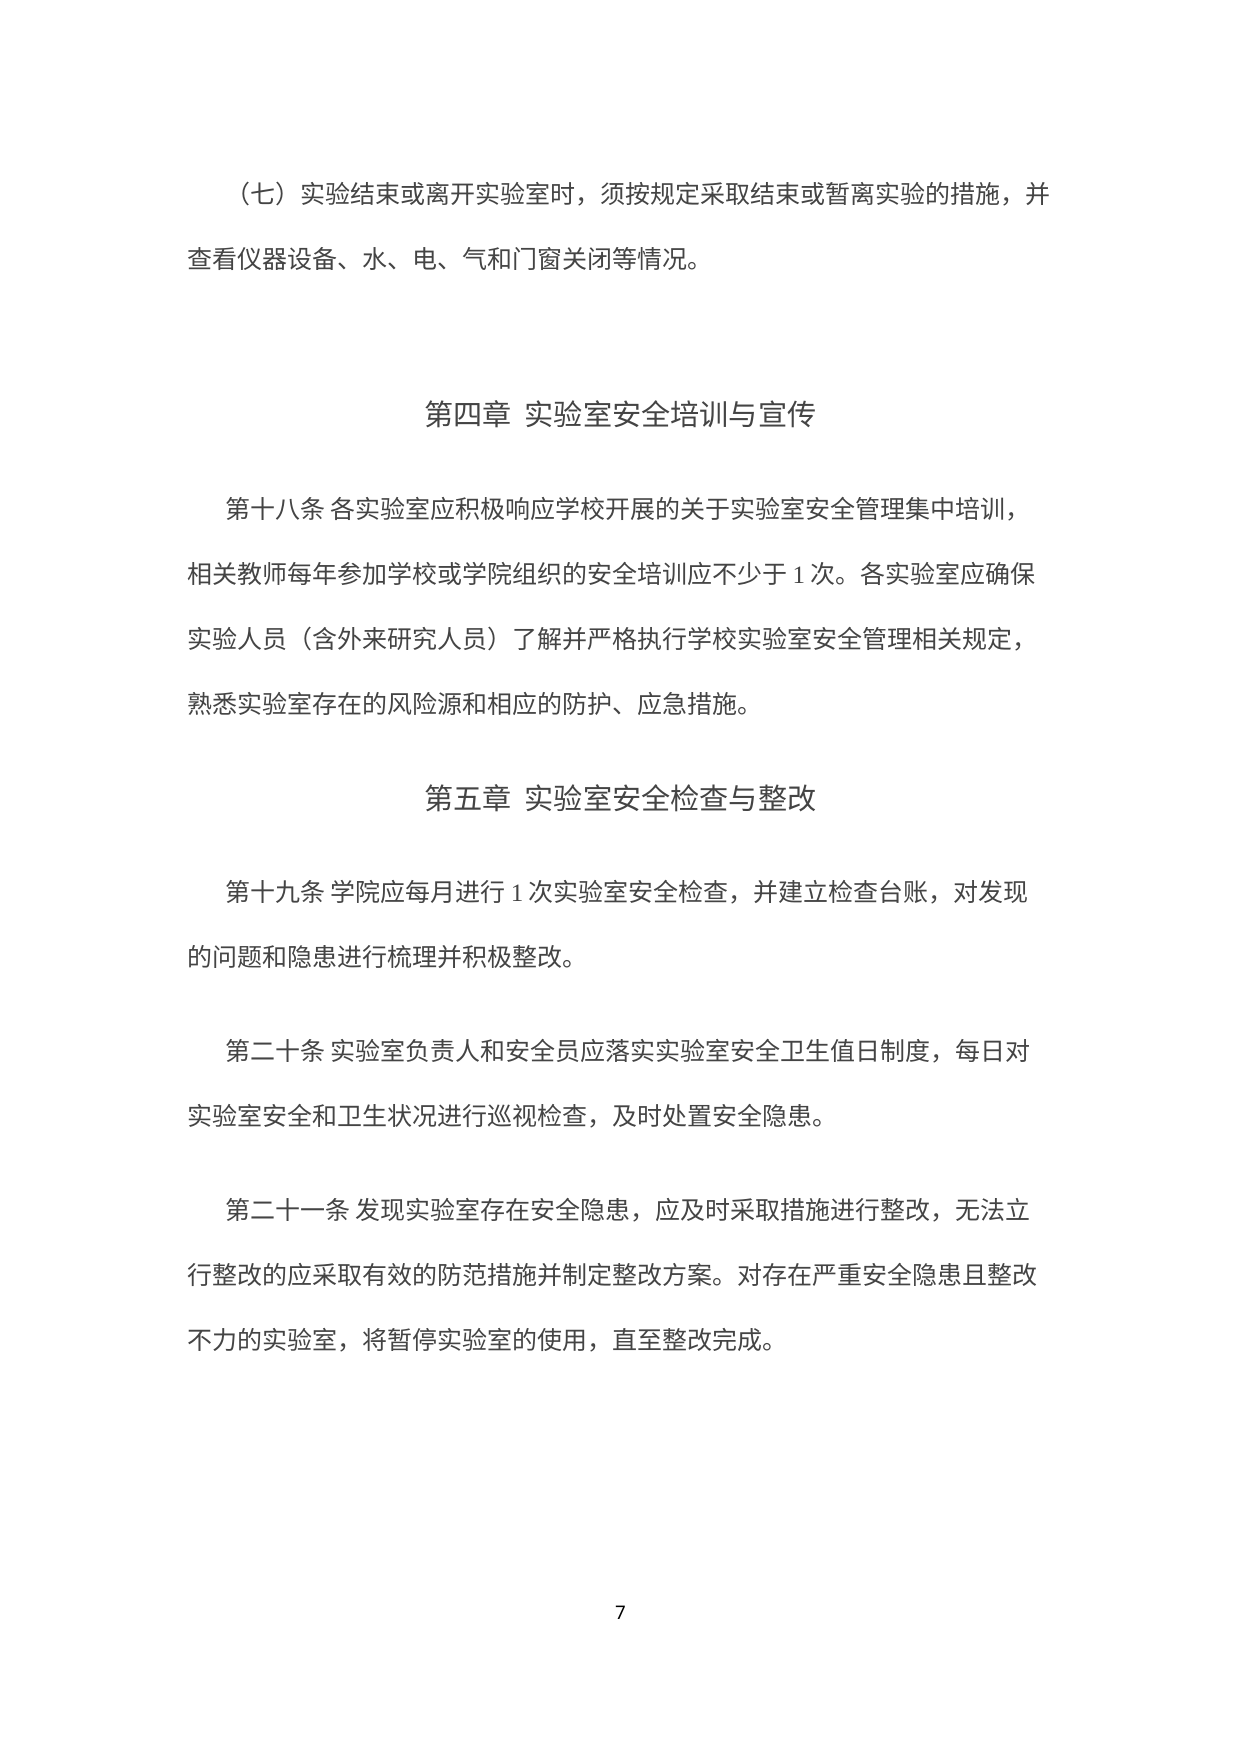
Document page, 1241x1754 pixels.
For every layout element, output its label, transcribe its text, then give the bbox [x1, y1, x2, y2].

text 第四章 实验室安全培训与宣传 [187, 381, 1053, 446]
text （七）实验结束或离开实验室时，须按规定采取结束或暂离实验的措施，并查看仪器设备、水、电、气和门窗关闭等情况。 [187, 160, 1053, 290]
text 第十九条 学院应每月进行1次实验室安全检查，并建立检查台账，对发现的问题和隐患进行梳理并积极整改。 [187, 858, 1053, 988]
text 第五章 实验室安全检查与整改 [187, 764, 1053, 829]
text 第二十一条 发现实验室存在安全隐患，应及时采取措施进行整改，无法立行整改的应采取有效的防范措施并制定整改方案。对存在严重安全隐患且整改不力的实验室，将暂停实验室的使用，直至整改完成。 [187, 1176, 1053, 1371]
text 第二十条 实验室负责人和安全员应落实实验室安全卫生值日制度，每日对实验室安全和卫生状况进行巡视检查，及时处置安全隐患。 [187, 1017, 1053, 1147]
text 第十八条 各实验室应积极响应学校开展的关于实验室安全管理集中培训，相关教师每年参加学校或学院组织的安全培训应不少于1次。各实验室应确保实验人员（含外来研究人员）了解并严格执行学校实验室安全管理相关规定，熟悉实验室存在的风险源和相应的防护、应急措施。 [187, 475, 1053, 735]
